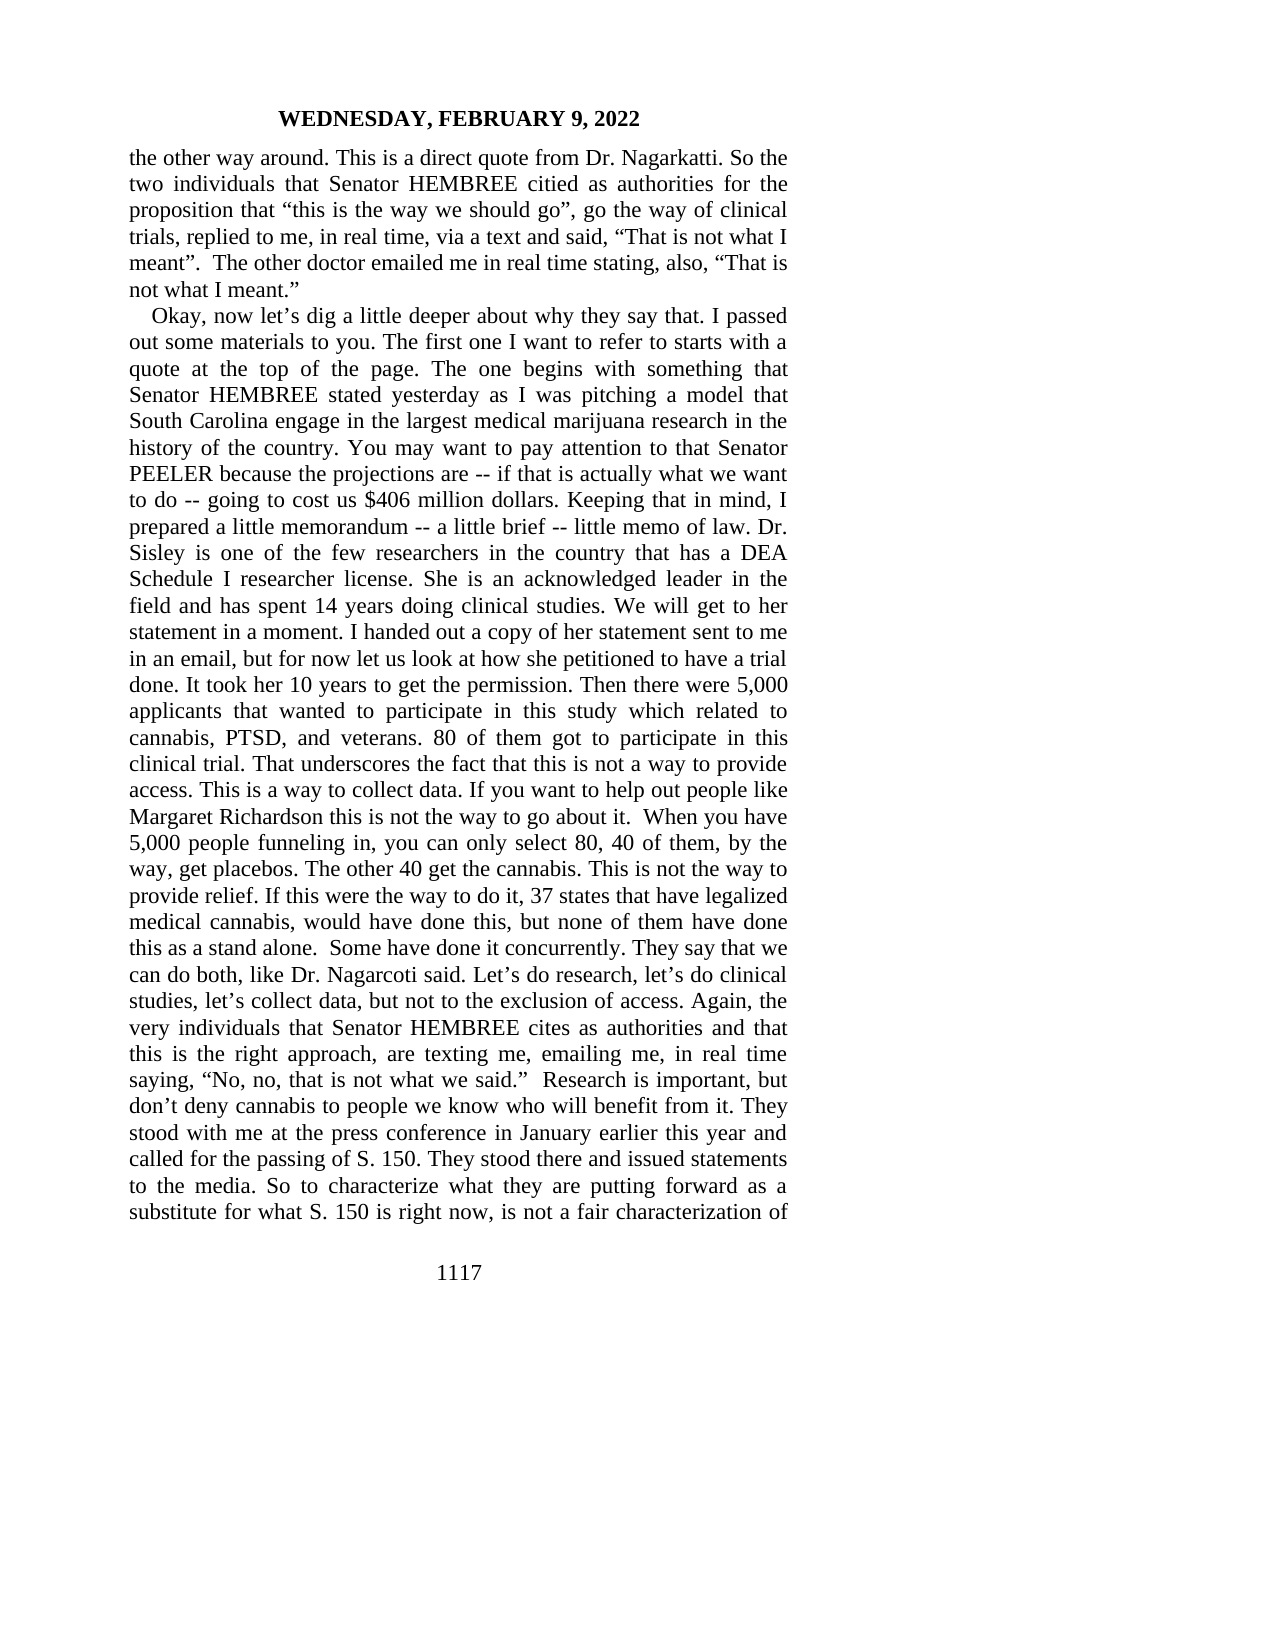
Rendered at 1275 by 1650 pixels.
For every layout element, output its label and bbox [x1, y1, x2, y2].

text [129, 144, 789, 302]
text [129, 302, 789, 1224]
